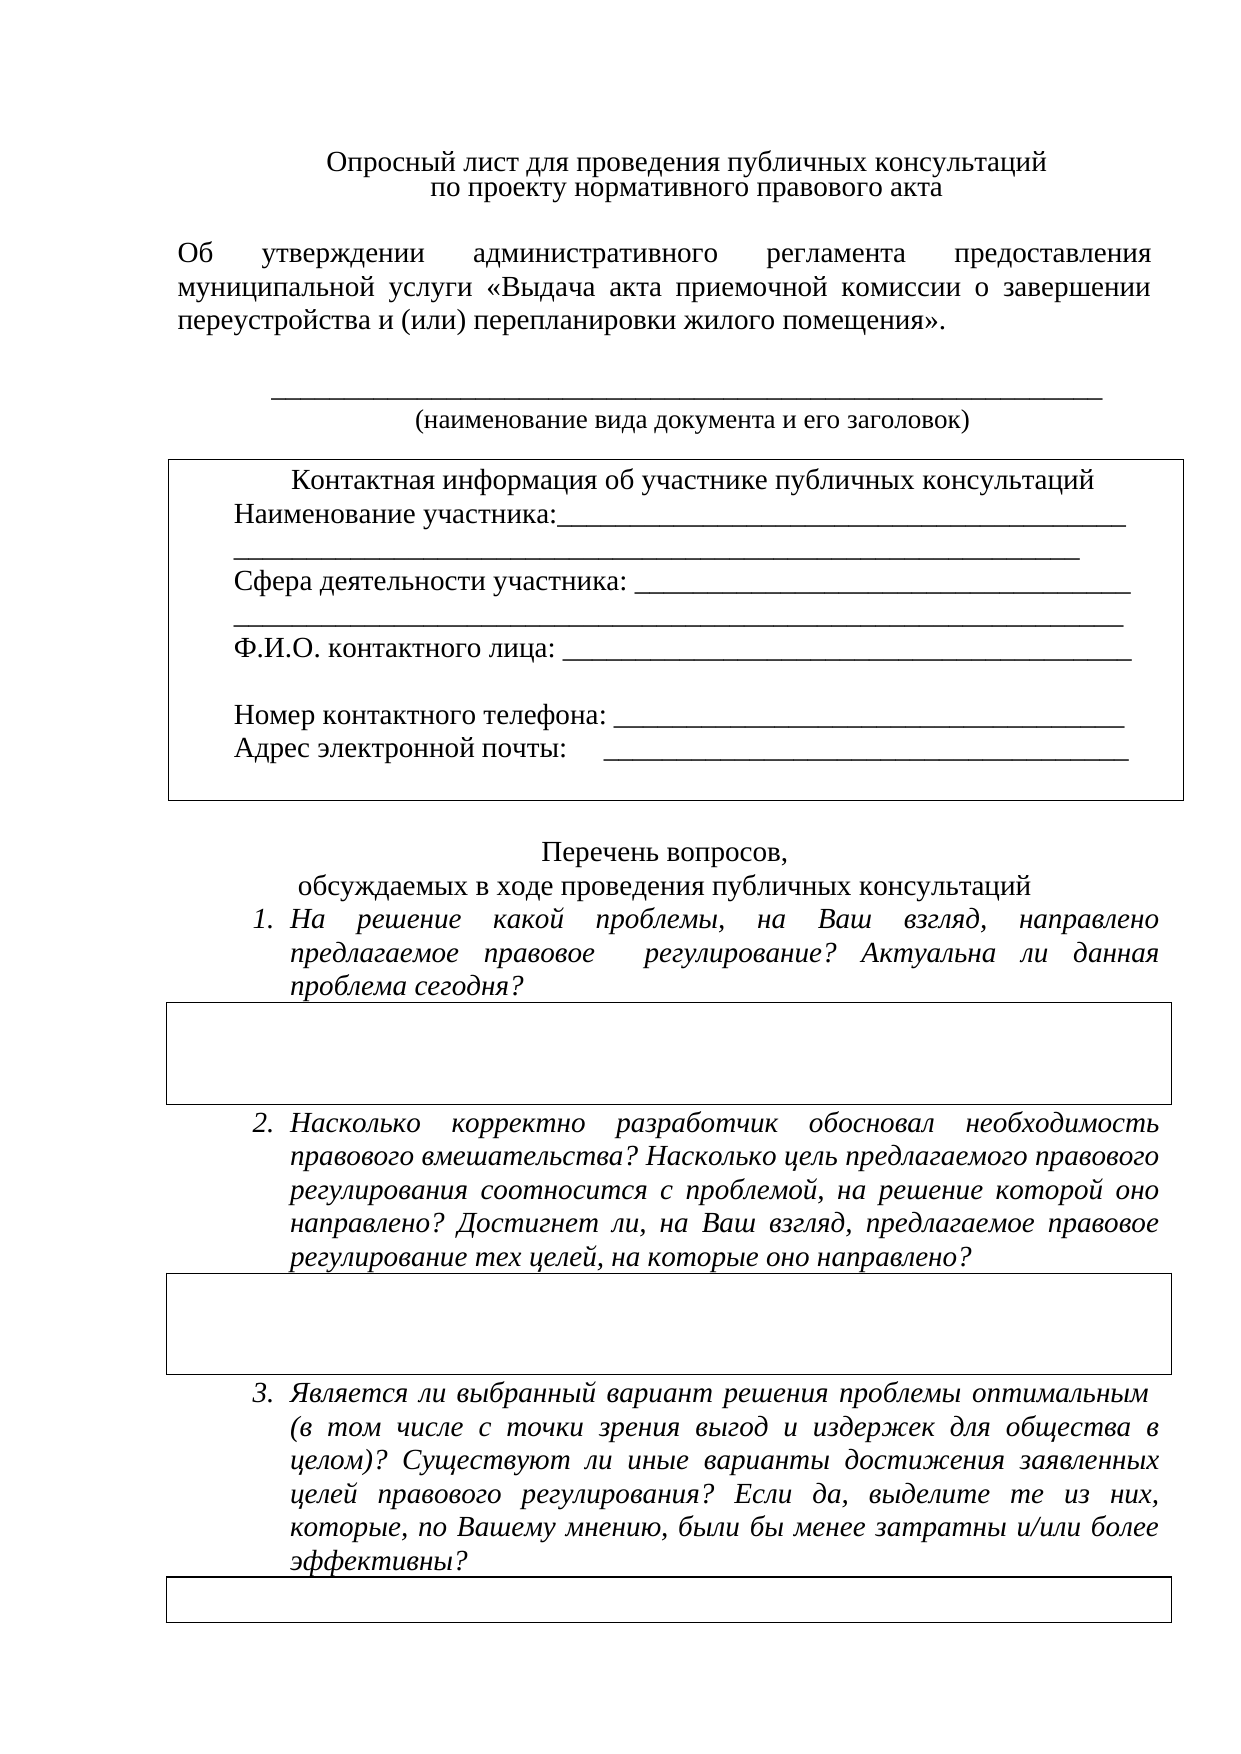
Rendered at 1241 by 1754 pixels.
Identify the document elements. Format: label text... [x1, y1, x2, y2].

table_cell [167, 1274, 1171, 1374]
text Опросный лист для проведения публичных консультаций [177, 152, 1196, 177]
table_cell Является ли выбранный вариант решения проблемы оптимальным (в том числе с точки зрения выгод и издержек для общества в целом)? Существуют ли иные варианты достижения заявленных целей правового регулирования? Если да, выделите те из них, которые, по Вашему мнению, были бы менее затратны и/или более эффективны? [166, 1375, 1171, 1576]
table_header На решение какой проблемы, на Ваш взгляд, направлено предлагаемое правовое регулирование? Актуальна ли данная проблема сегодня? [166, 901, 1171, 1002]
text обсуждаемых в ходе проведения публичных консультаций [177, 868, 1152, 901]
text Контактная информация об участнике публичных консультаций [169, 460, 1183, 496]
text Адрес электронной почты: ____________________________________ [177, 731, 1152, 764]
text (наименование вида документа и его заголовок) [177, 403, 1152, 434]
text по проекту нормативного правового акта [177, 177, 1196, 202]
table_cell [167, 1578, 1171, 1622]
text Перечень вопросов, [177, 834, 1152, 868]
table_cell Насколько корректно разработчик обосновал необходимость правового вмешательства? Насколько цель предлагаемого правового регулирования соотносится с проблемой, на решение которой оно направлено? Достигнет ли, на Ваш взгляд, предлагаемое правовое регулирование тех целей, на которые оно направлено? [166, 1105, 1171, 1272]
text Наименование участника:_______________________________________ [177, 496, 1152, 529]
text Об утверждении административного регламента предоставления муниципальной услуги «Выдача акта приемочной комиссии о завершении переустройства и (или) перепланировки жилого помещения». [177, 235, 1152, 336]
text __________________________________________________________ [177, 529, 1152, 563]
table_cell [167, 1003, 1171, 1104]
text Сфера деятельности участника: __________________________________ [177, 563, 1152, 596]
text Номер контактного телефона: ___________________________________ [177, 697, 1152, 731]
text Ф.И.О. контактного лица: _______________________________________ [177, 630, 1152, 663]
text _________________________________________________________ [177, 369, 1152, 403]
text _____________________________________________________________ [177, 596, 1152, 630]
